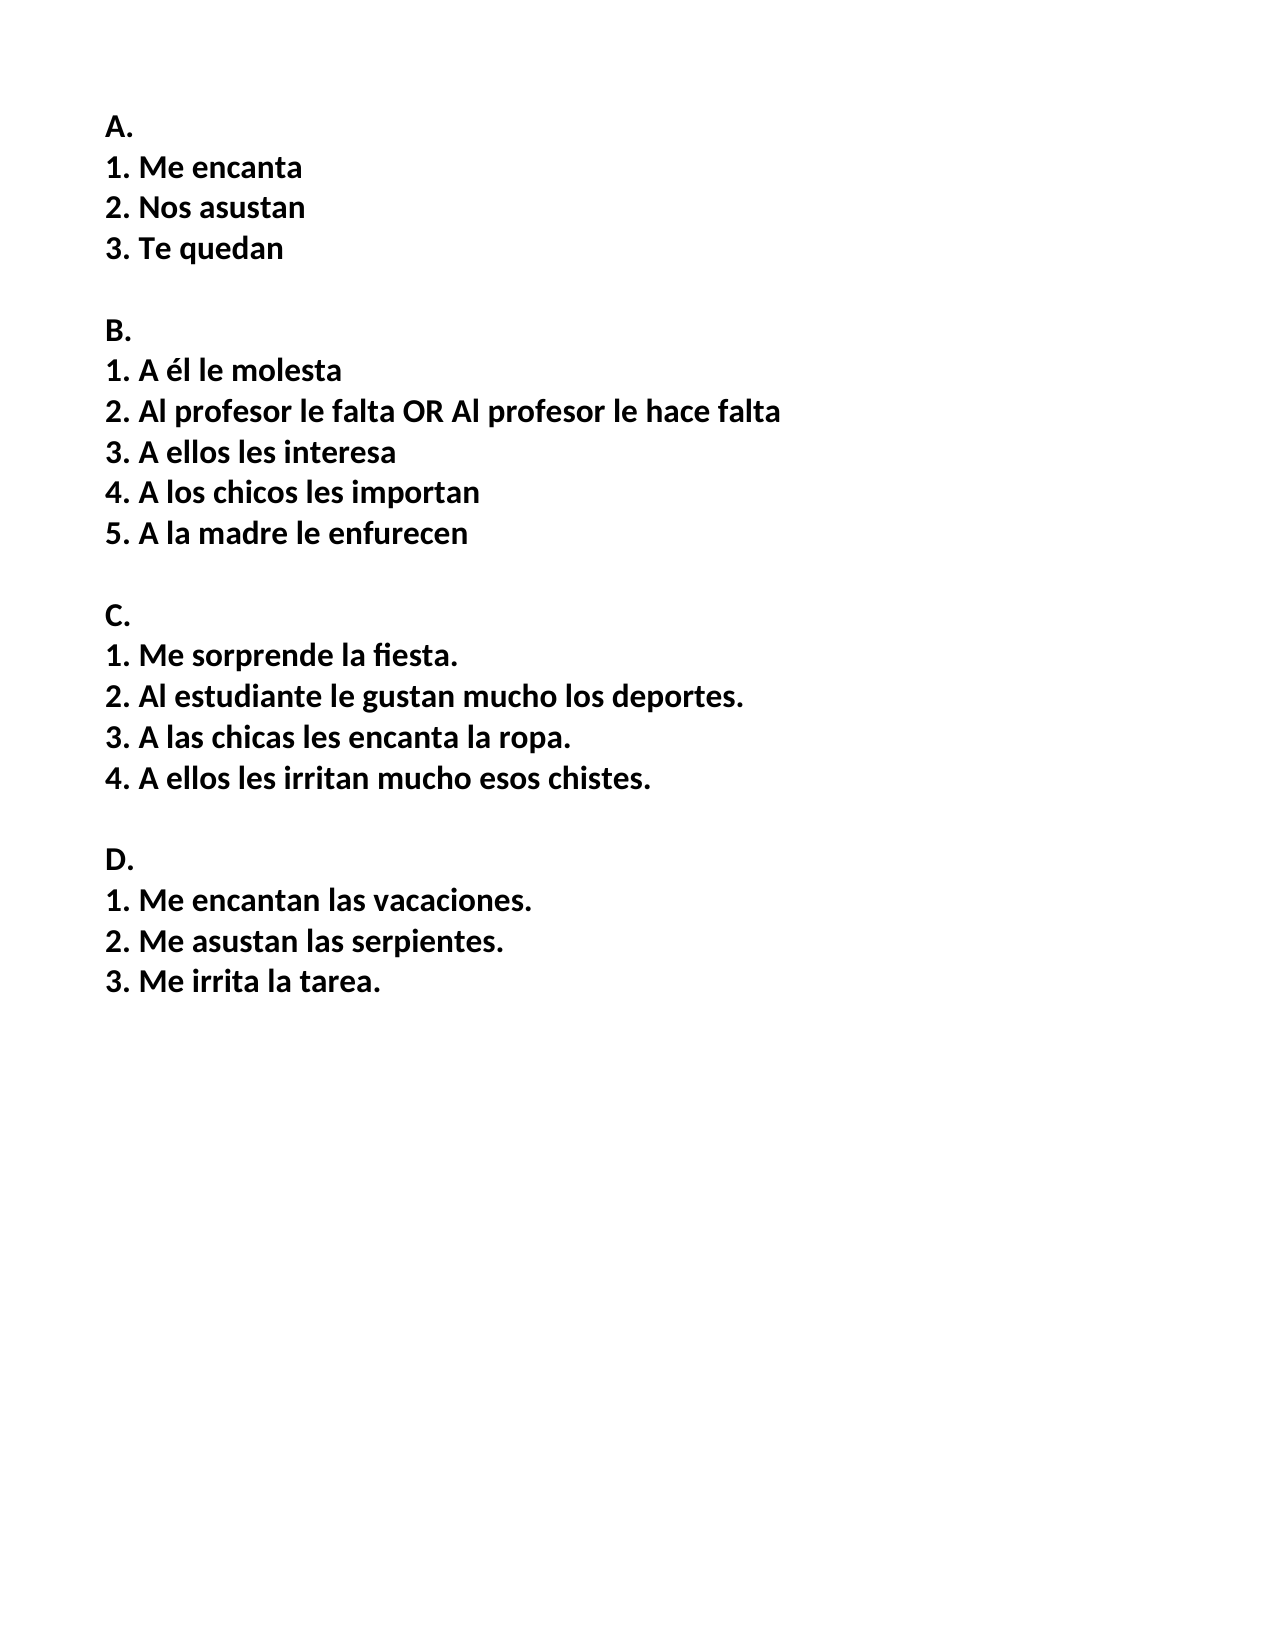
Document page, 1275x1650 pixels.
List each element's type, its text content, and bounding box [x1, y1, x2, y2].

text 4. A los chicos les importan [105, 472, 1170, 512]
text 4. A ellos les irritan mucho esos chistes. [105, 757, 1170, 797]
text 3. Te quedan [105, 227, 1170, 268]
text 1. A él le molesta [105, 349, 1170, 390]
text A. [105, 105, 1170, 146]
text 2. Nos asustan [105, 186, 1170, 227]
text D. [105, 838, 1170, 879]
text 3. Me irrita la tarea. [105, 960, 1170, 1001]
text 5. A la madre le enfurecen [105, 512, 1170, 553]
text 1. Me encantan las vacaciones. [105, 879, 1170, 919]
text 2. Al profesor le falta OR Al profesor le hace falta [105, 390, 1170, 431]
text B. [105, 309, 1170, 349]
text 1. Me sorprende la fiesta. [105, 634, 1170, 675]
text 2. Al estudiante le gustan mucho los deportes. [105, 675, 1170, 716]
text 3. A las chicas les encanta la ropa. [105, 716, 1170, 757]
text C. [105, 594, 1170, 634]
text 3. A ellos les interesa [105, 431, 1170, 472]
text 1. Me encanta [105, 146, 1170, 186]
text 2. Me asustan las serpientes. [105, 919, 1170, 960]
